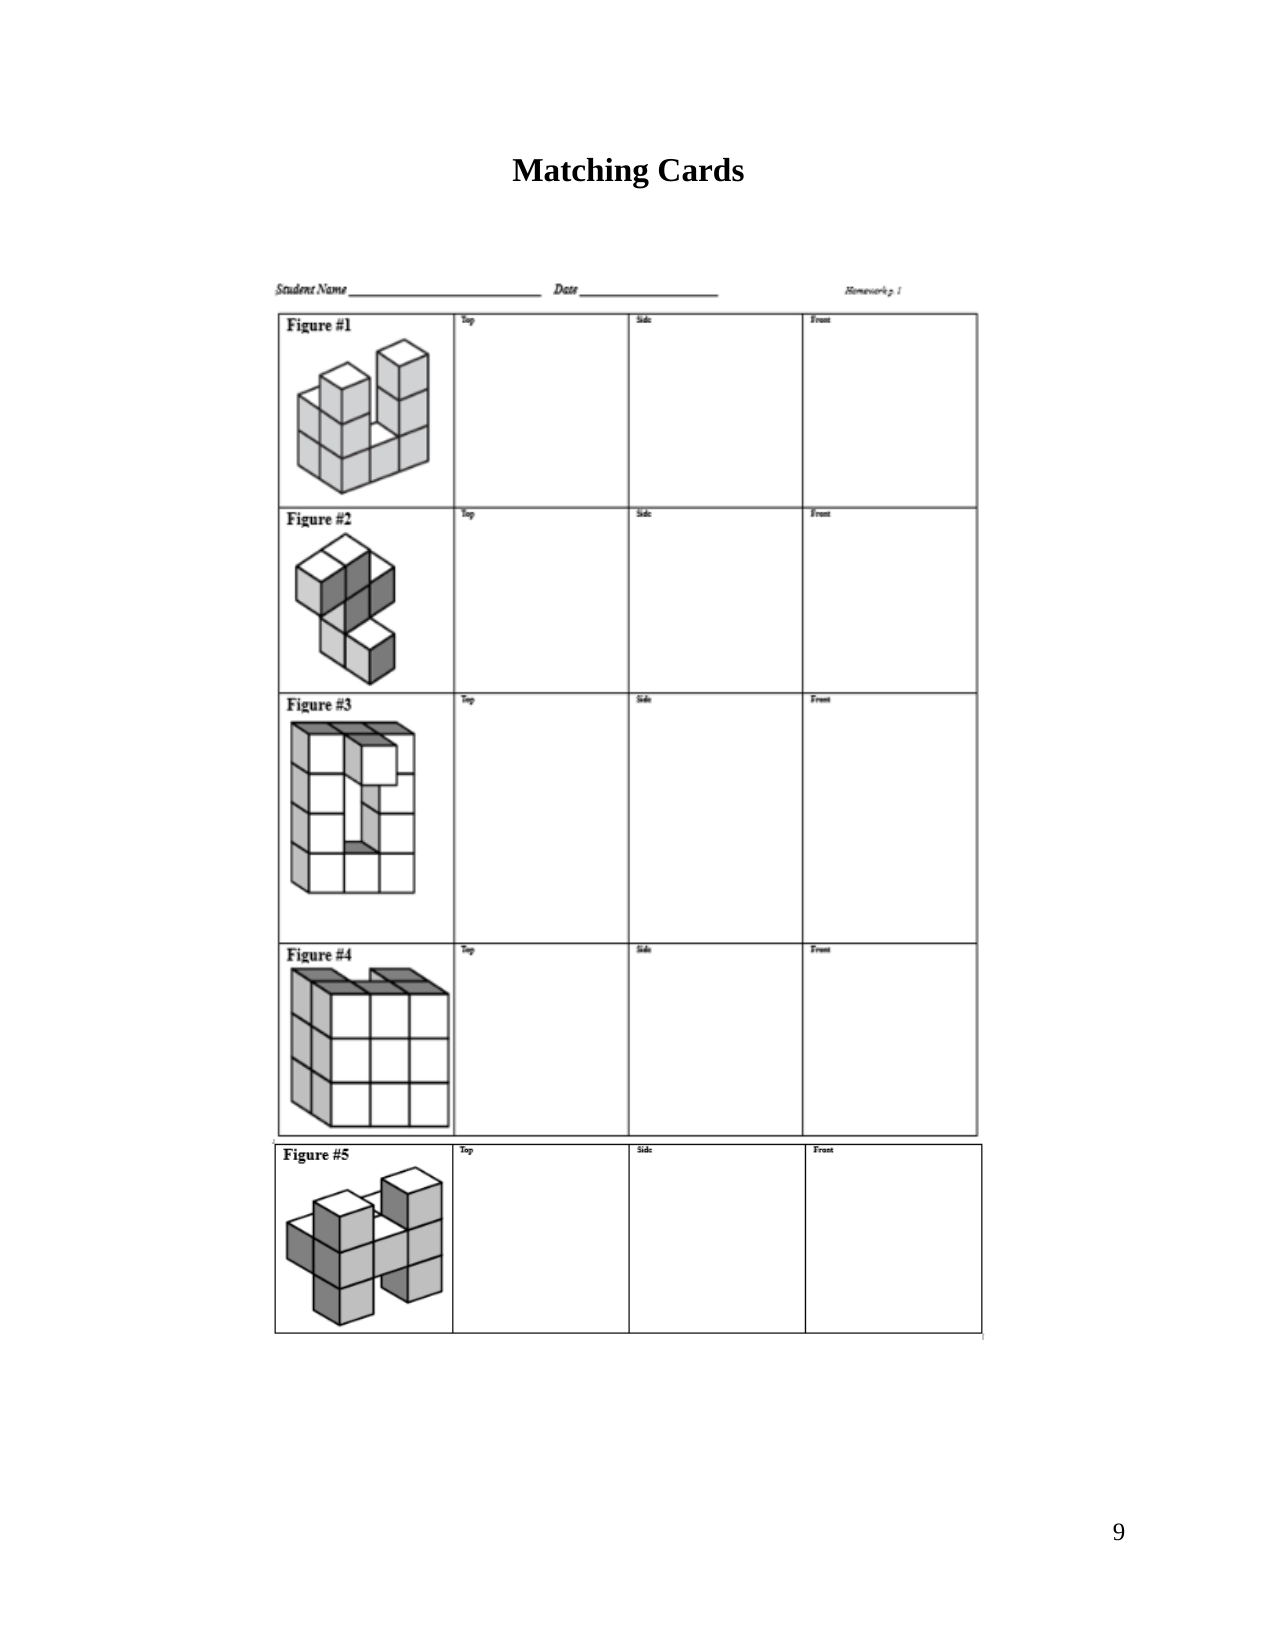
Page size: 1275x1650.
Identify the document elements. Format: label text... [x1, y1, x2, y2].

picture [250, 226, 1007, 1340]
text Matching Cards [84, 150, 1172, 188]
